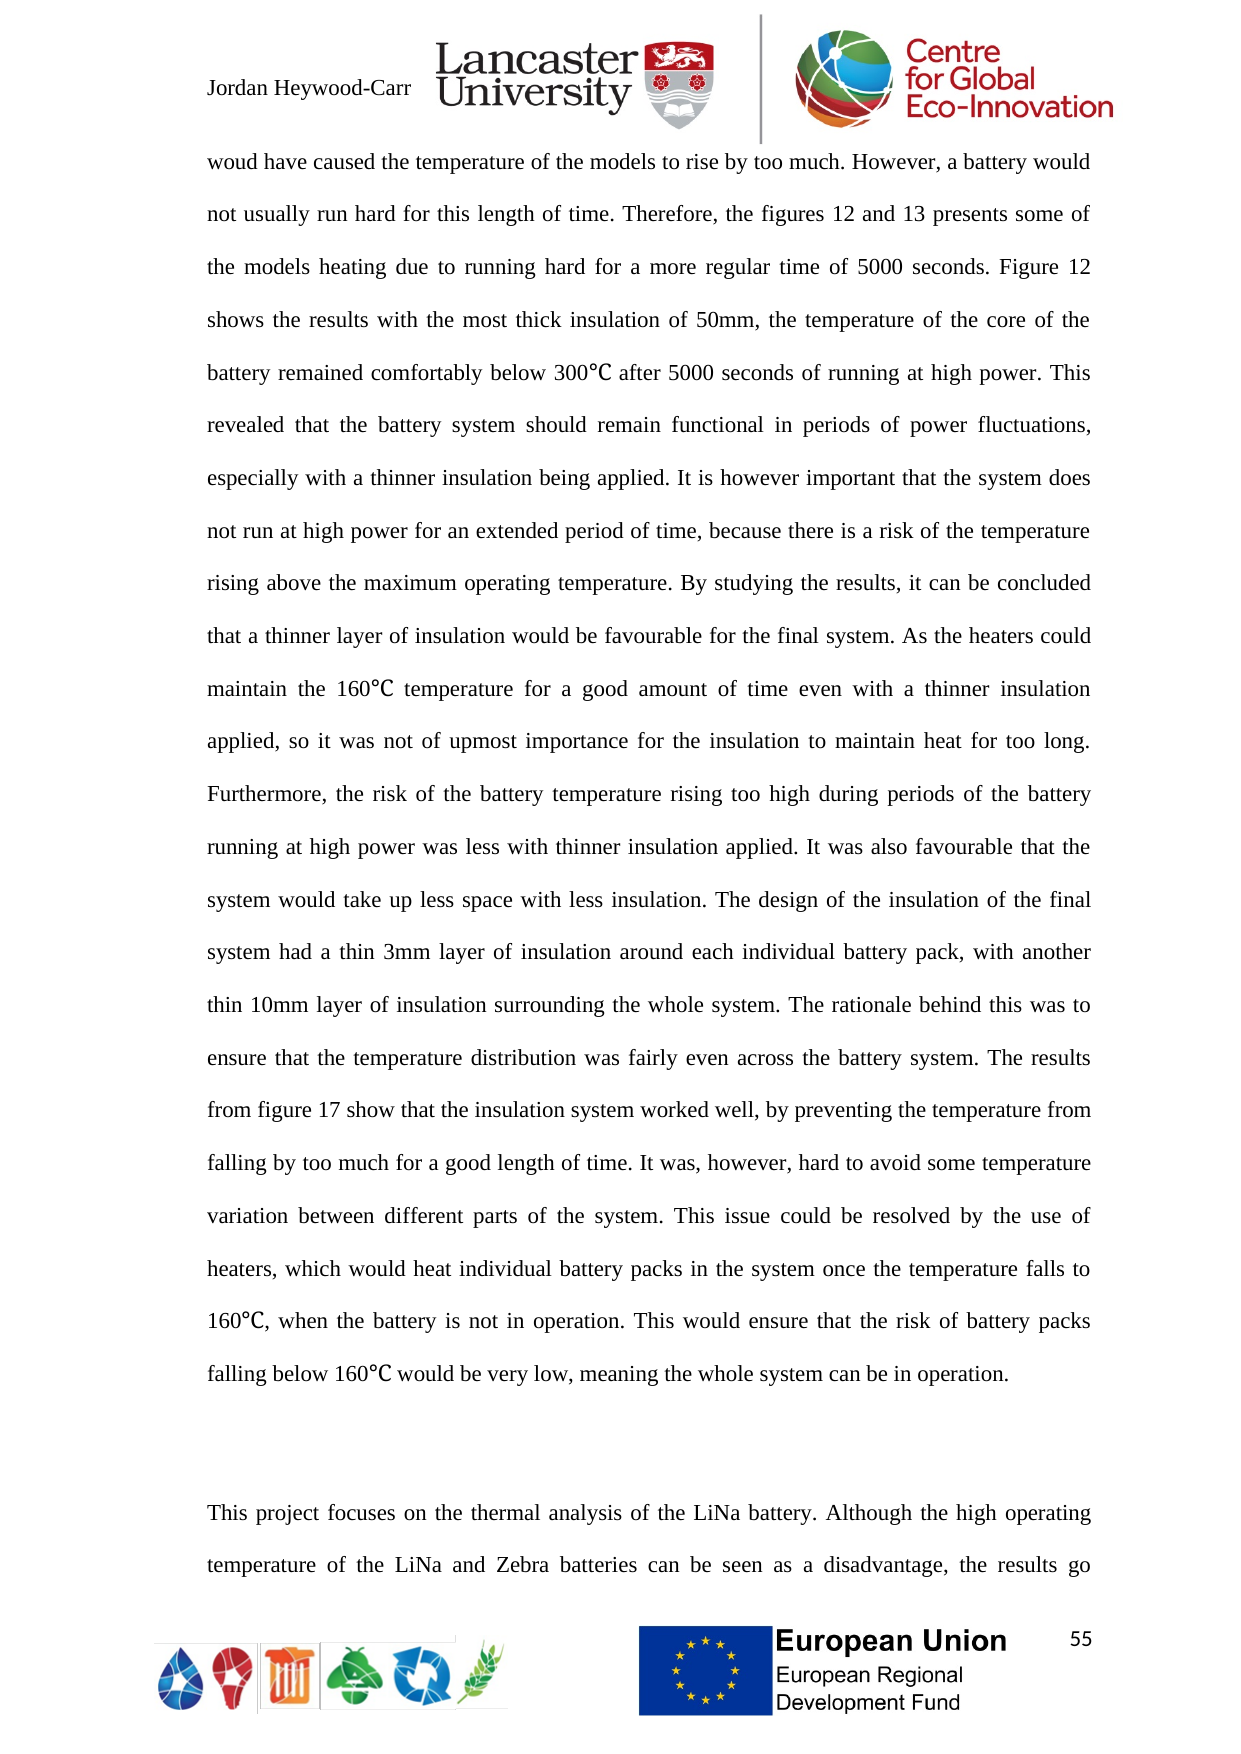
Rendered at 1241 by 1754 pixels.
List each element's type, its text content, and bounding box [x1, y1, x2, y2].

picture [154, 1635, 508, 1714]
picture [638, 1625, 1042, 1716]
picture [424, 13, 1123, 146]
